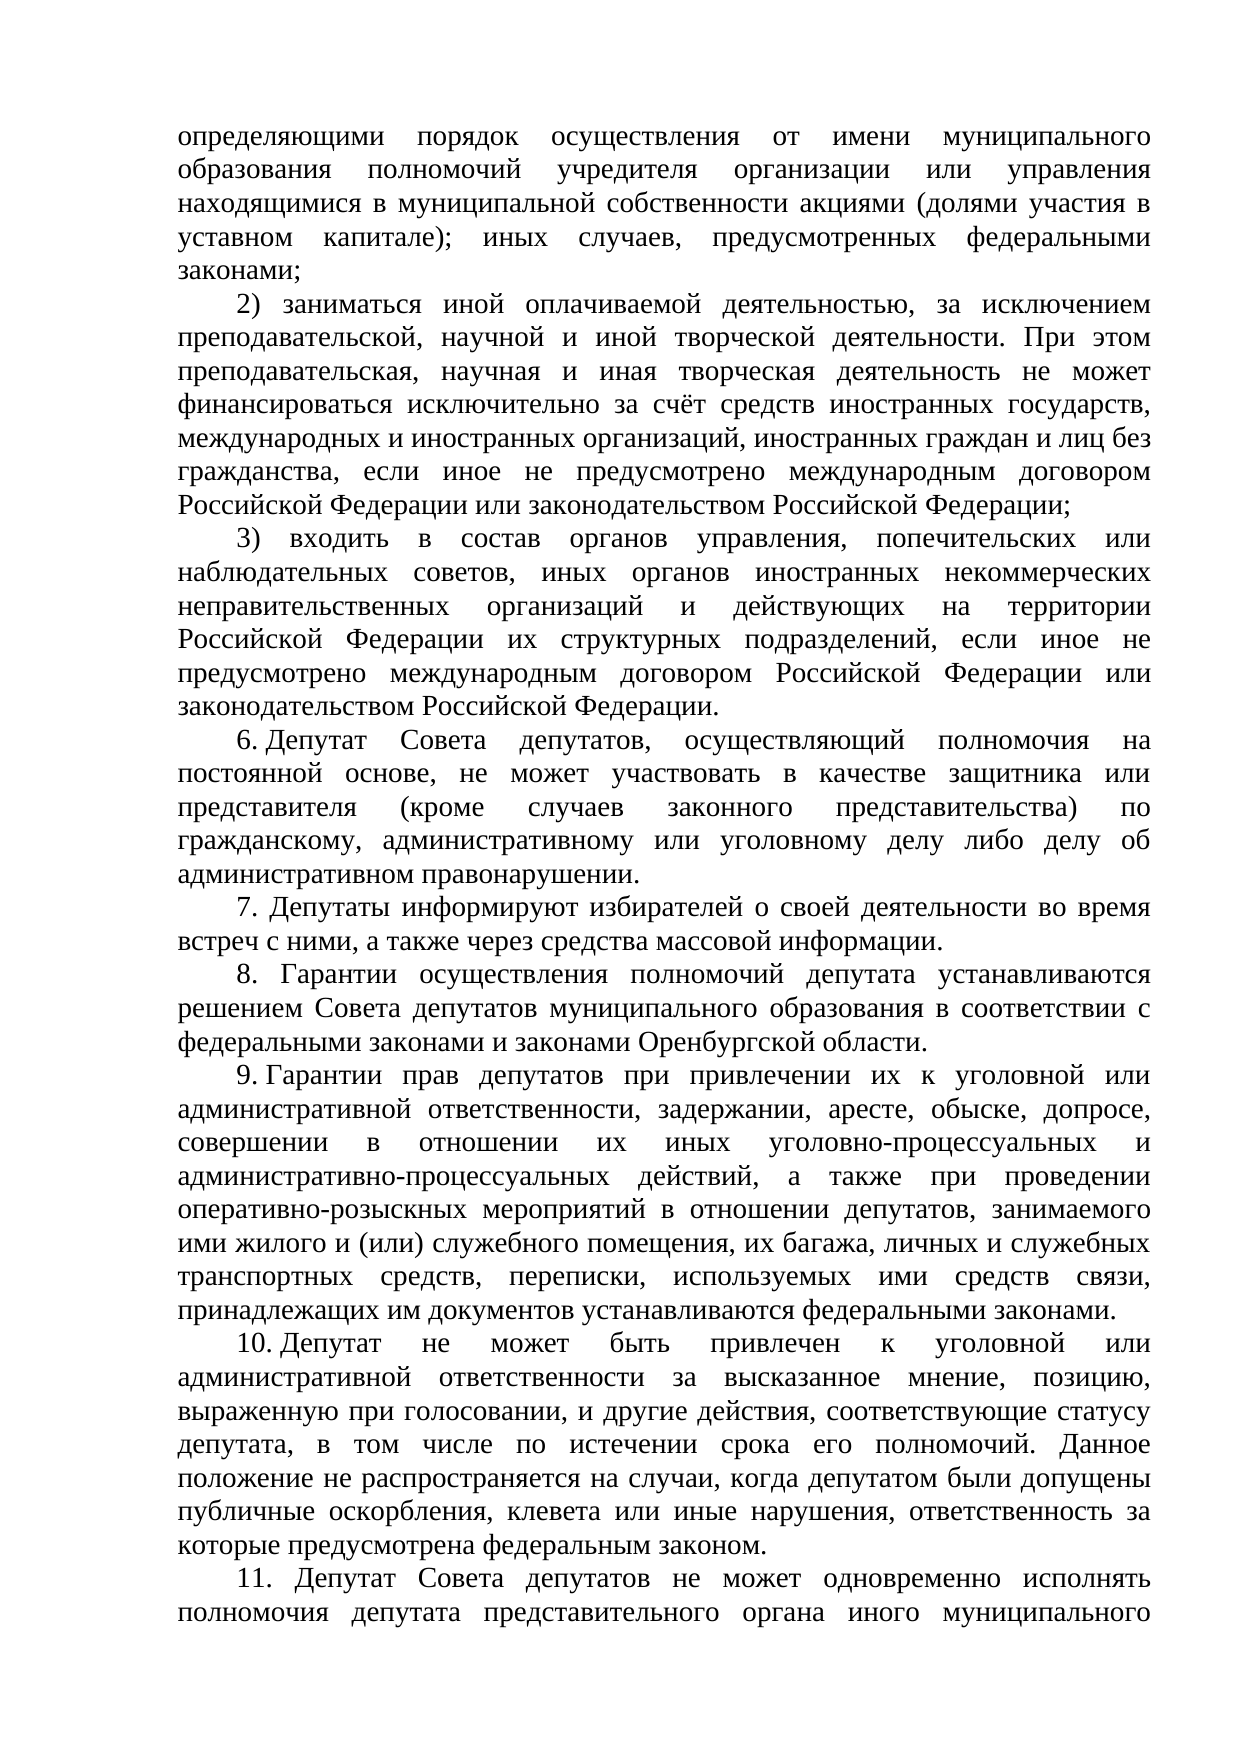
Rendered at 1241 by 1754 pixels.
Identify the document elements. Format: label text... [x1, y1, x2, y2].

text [177, 1560, 1152, 1627]
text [177, 118, 1152, 286]
text 9. Гарантии прав депутатов при привлечении их к уголовной или административной ответственности, задержании, аресте, обыске, допросе, совершении в отношении их иных уголовно-процессуальных и административно-процессуальных действий, а также при проведении оперативно-розыскных мероприятий в отношении депутатов, занимаемого ими жилого и (или) служебного помещения, их багажа, личных и служебных транспортных средств, переписки, используемых ими средств связи, принадлежащих им документов устанавливаются федеральными законами. [177, 1057, 1152, 1326]
text 10. Депутат не может быть привлечен к уголовной или административной ответственности за высказанное мнение, позицию, выраженную при голосовании, и другие действия, соответствующие статусу депутата, в том числе по истечении срока его полномочий. Данное положение не распространяется на случаи, когда депутатом были допущены публичные оскорбления, клевета или иные нарушения, ответственность за которые предусмотрена федеральным законом. [177, 1326, 1152, 1560]
text 8. Гарантии осуществления полномочий депутата устанавливаются решением Совета депутатов муниципального образования в соответствии с федеральными законами и законами Оренбургской области. [177, 957, 1152, 1057]
text 3) входить в состав органов управления, попечительских или наблюдательных советов, иных органов иностранных некоммерческих неправительственных организаций и действующих на территории Российской Федерации их структурных подразделений, если иное не предусмотрено международным договором Российской Федерации или законодательством Российской Федерации. [177, 521, 1152, 722]
text 2) заниматься иной оплачиваемой деятельностью, за исключением преподавательской, научной и иной творческой деятельности. При этом преподавательская, научная и иная творческая деятельность не может финансироваться исключительно за счёт средств иностранных государств, международных и иностранных организаций, иностранных граждан и лиц без гражданства, если иное не предусмотрено международным договором Российской Федерации или законодательством Российской Федерации; [177, 286, 1152, 521]
text 7. Депутаты информируют избирателей о своей деятельности во время встреч с ними, а также через средства массовой информации. [177, 889, 1152, 957]
text 6. Депутат Совета депутатов, осуществляющий полномочия на постоянной основе, не может участвовать в качестве защитника или представителя (кроме случаев законного представительства) по гражданскому, административному или уголовному делу либо делу об административном правонарушении. [177, 722, 1152, 889]
